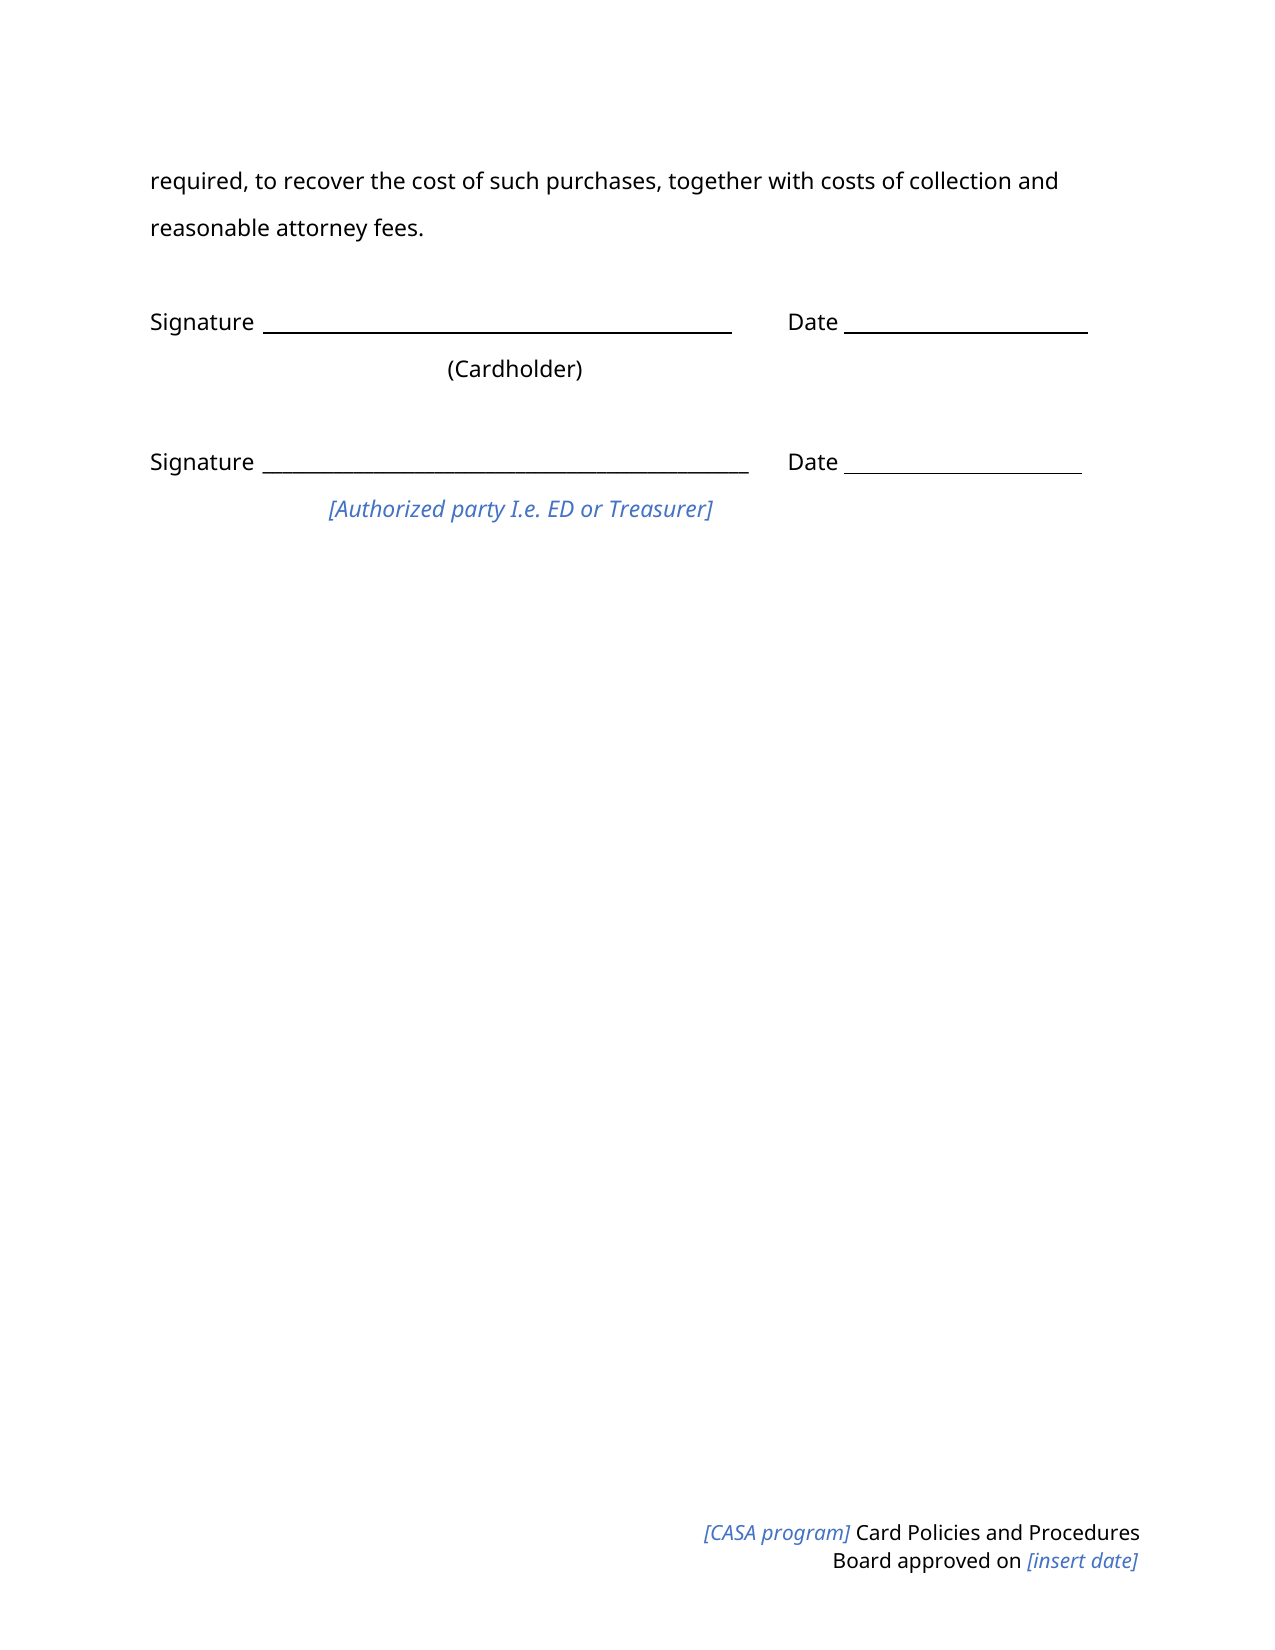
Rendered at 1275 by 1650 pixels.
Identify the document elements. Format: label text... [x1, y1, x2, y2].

text Signature Date [150, 306, 1140, 337]
text Signature Date [150, 446, 1140, 477]
text (Cardholder) [150, 352, 1140, 384]
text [150, 165, 1140, 243]
text [Authorized party I.e. ED or Treasurer] [150, 493, 1140, 524]
